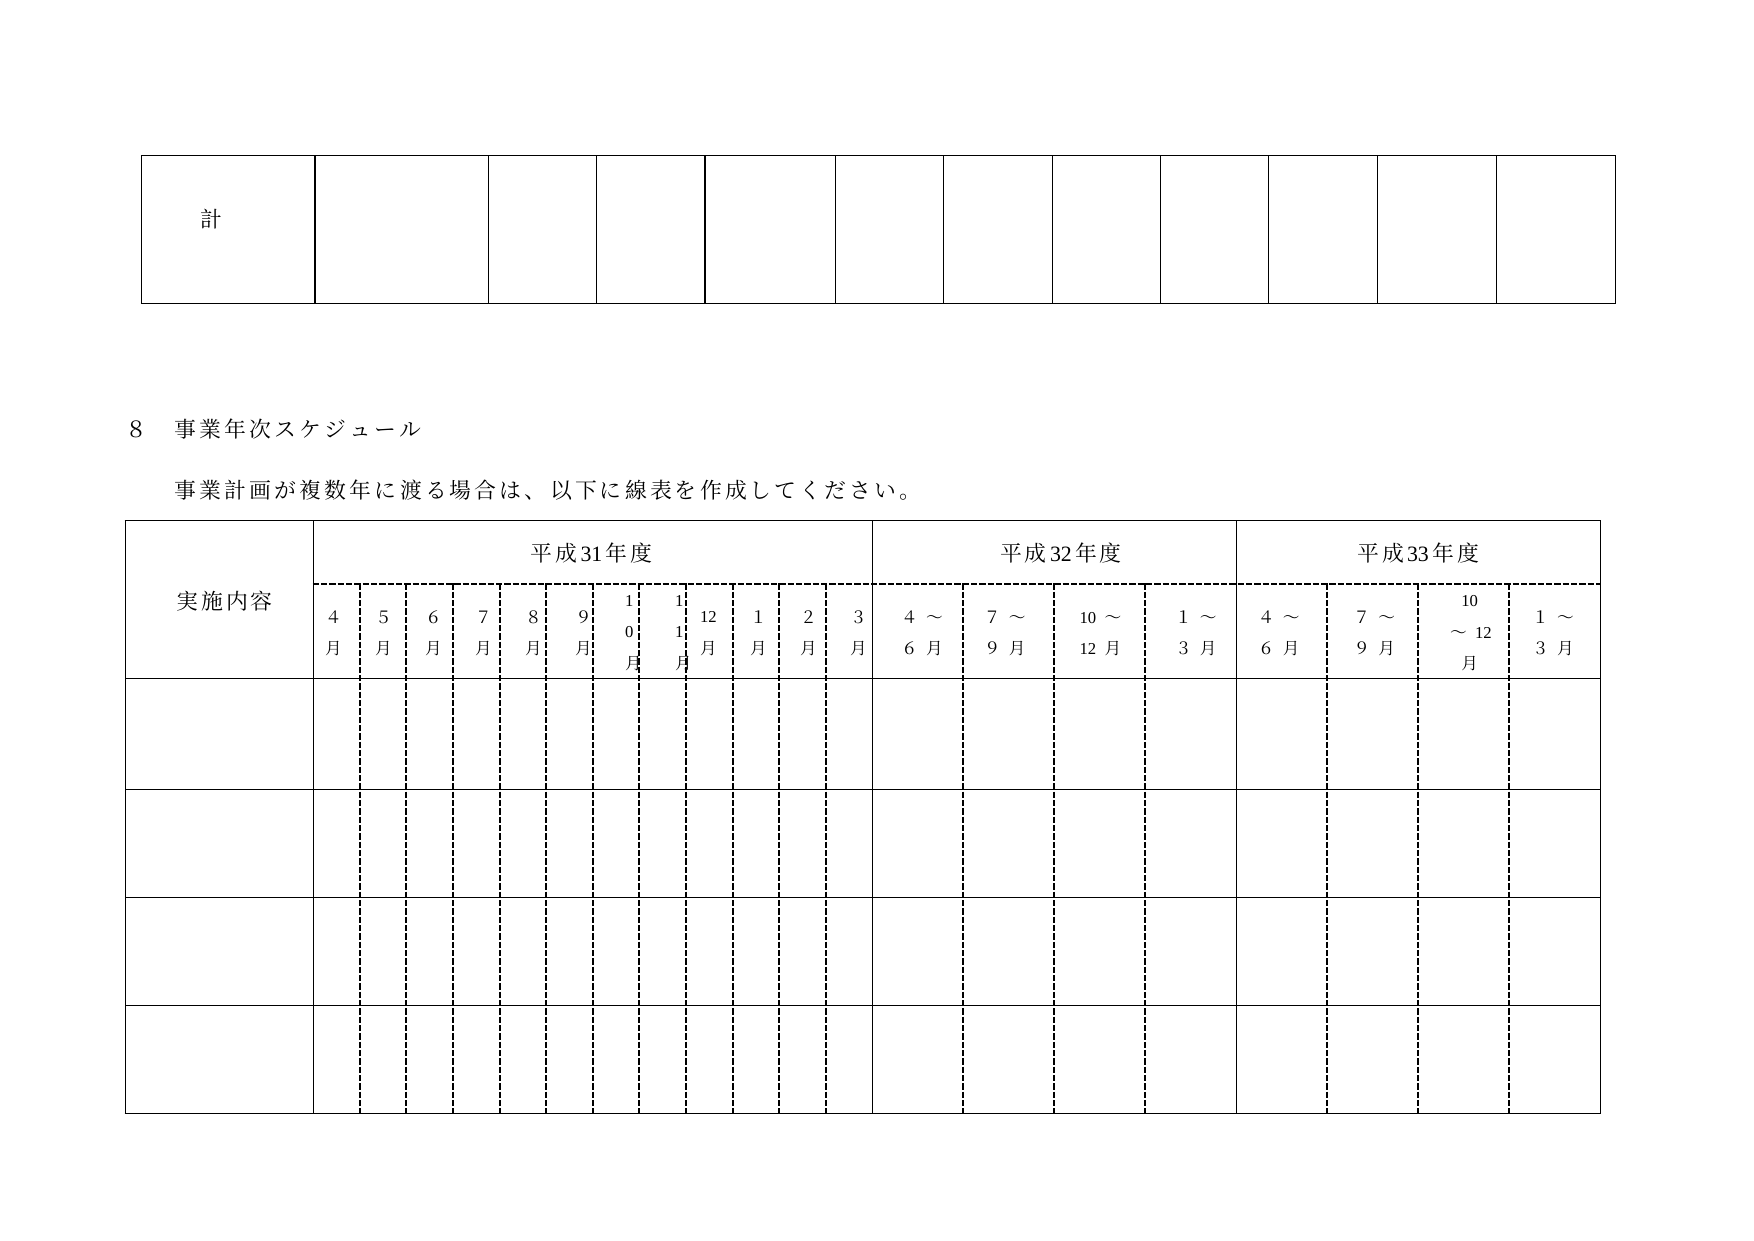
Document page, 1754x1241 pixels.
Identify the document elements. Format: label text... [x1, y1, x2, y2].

table_cell ４～６月 [1237, 583, 1327, 678]
table_cell [779, 898, 826, 1005]
table_cell [406, 898, 453, 1005]
table_cell [1237, 1006, 1327, 1113]
table_cell [779, 790, 826, 897]
table_cell 計 [142, 156, 314, 303]
table_cell [1509, 679, 1600, 788]
table_cell １～３月 [1145, 583, 1236, 678]
table_cell [639, 1006, 686, 1113]
table_cell [873, 898, 963, 1005]
table_cell [453, 790, 499, 897]
table_cell [873, 790, 963, 897]
table_cell [1054, 679, 1145, 788]
table_cell [316, 156, 488, 303]
table_cell ９月 [546, 583, 593, 678]
table_cell ６月 [406, 583, 453, 678]
table_cell ４月 [314, 583, 360, 678]
table_cell [836, 156, 943, 303]
table_cell [963, 898, 1054, 1005]
table_cell ７～９月 [963, 583, 1054, 678]
table_cell ４～６月 [873, 583, 963, 678]
table_cell [500, 790, 546, 897]
table_cell [1145, 1006, 1236, 1113]
table_header 実施内容 [126, 521, 313, 678]
table_cell ５月 [360, 583, 406, 678]
table_cell [1327, 790, 1418, 897]
table_cell [1418, 1006, 1509, 1113]
table_cell [1509, 898, 1600, 1005]
table_cell [686, 1006, 733, 1113]
table_cell [1509, 1006, 1600, 1113]
table_cell [360, 1006, 406, 1113]
table_cell 11月 [639, 583, 686, 678]
table_cell [779, 1006, 826, 1113]
table_cell [500, 679, 546, 788]
table_cell [963, 1006, 1054, 1113]
table_cell [500, 898, 546, 1005]
table_cell [406, 1006, 453, 1113]
table_cell [546, 790, 593, 897]
table_cell [706, 156, 835, 303]
table_cell [1378, 156, 1496, 303]
table_cell [1327, 679, 1418, 788]
table_cell [500, 1006, 546, 1113]
table_cell [1418, 898, 1509, 1005]
table_cell 12月 [686, 583, 733, 678]
table_cell [1237, 898, 1327, 1005]
table_cell [360, 898, 406, 1005]
table_cell ７月 [453, 583, 499, 678]
table_cell [1327, 898, 1418, 1005]
table_cell [963, 679, 1054, 788]
table_cell [1054, 898, 1145, 1005]
table_cell [873, 1006, 963, 1113]
table_cell [826, 898, 872, 1005]
table_cell [453, 1006, 499, 1113]
table_header 平成31年度 [314, 521, 872, 583]
table_cell [1497, 156, 1615, 303]
table_cell [489, 156, 596, 303]
table_cell [639, 679, 686, 788]
table_cell [1237, 679, 1327, 788]
table_cell [1145, 790, 1236, 897]
table_cell [779, 679, 826, 788]
table_cell 10～12月 [1418, 583, 1509, 678]
table_cell [1145, 898, 1236, 1005]
table_cell ３月 [826, 583, 872, 678]
table_cell [1237, 790, 1327, 897]
table_cell [873, 679, 963, 788]
table_cell [360, 790, 406, 897]
table_cell [546, 898, 593, 1005]
table_cell [314, 898, 360, 1005]
table_cell [733, 679, 779, 788]
table_cell [1161, 156, 1268, 303]
table_cell [593, 790, 639, 897]
table_cell [1327, 1006, 1418, 1113]
table_cell [1418, 790, 1509, 897]
table_cell [826, 679, 872, 788]
table_cell [546, 1006, 593, 1113]
table_cell [733, 898, 779, 1005]
table_cell [126, 679, 313, 788]
table_cell １～３月 [1509, 583, 1600, 678]
table_cell [593, 679, 639, 788]
table_cell [597, 156, 704, 303]
table_cell ２月 [779, 583, 826, 678]
table_header 平成33年度 [1237, 521, 1600, 583]
table_cell [126, 898, 313, 1005]
table_cell 10～12月 [1054, 583, 1145, 678]
text ８ 事業年次スケジュール [125, 397, 1600, 458]
table_cell [686, 790, 733, 897]
table_cell [944, 156, 1052, 303]
table_cell [126, 1006, 313, 1113]
table_cell [963, 790, 1054, 897]
table_cell [639, 898, 686, 1005]
table_cell １月 [733, 583, 779, 678]
table_cell [1509, 790, 1600, 897]
table_cell [453, 898, 499, 1005]
text 事業計画が複数年に渡る場合は、以下に線表を作成してください。 [150, 458, 1600, 520]
table_cell [1053, 156, 1160, 303]
table_cell [1269, 156, 1377, 303]
table_cell [546, 679, 593, 788]
table_cell [126, 790, 313, 897]
table_cell [360, 679, 406, 788]
table_cell [826, 790, 872, 897]
table_cell [453, 679, 499, 788]
table_cell 10月 [593, 583, 639, 678]
table_cell [593, 898, 639, 1005]
table_cell [406, 679, 453, 788]
table_cell [639, 790, 686, 897]
table_cell [1418, 679, 1509, 788]
table_cell ８月 [500, 583, 546, 678]
table_cell [593, 1006, 639, 1113]
table_cell [406, 790, 453, 897]
table_cell [314, 1006, 360, 1113]
table_cell [826, 1006, 872, 1113]
table_cell [686, 679, 733, 788]
table_cell [733, 790, 779, 897]
table_header 平成32年度 [873, 521, 1236, 583]
table_cell [733, 1006, 779, 1113]
table_cell [314, 790, 360, 897]
table_cell [1054, 790, 1145, 897]
table_cell [314, 679, 360, 788]
table_cell [686, 898, 733, 1005]
table_cell ７～９月 [1327, 583, 1418, 678]
table_cell [1145, 679, 1236, 788]
table_cell [1054, 1006, 1145, 1113]
